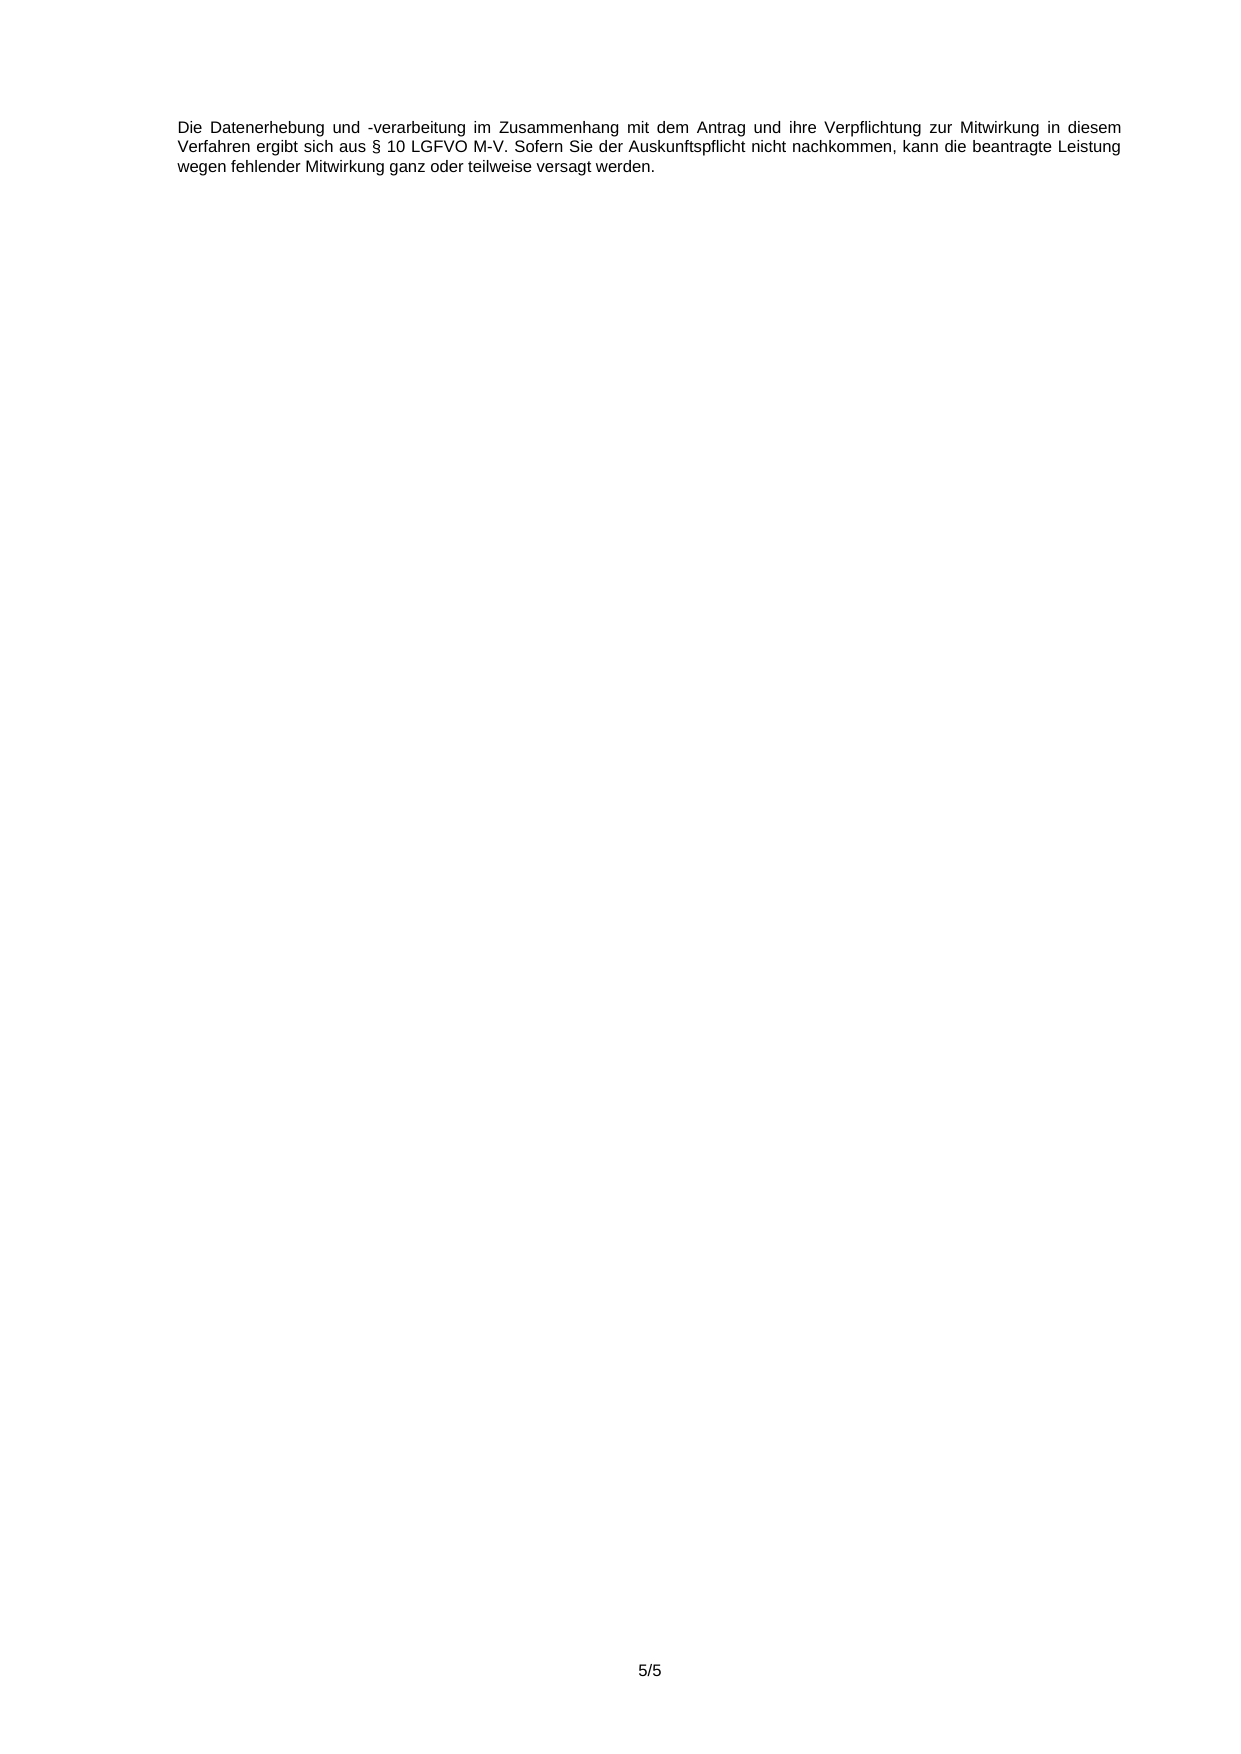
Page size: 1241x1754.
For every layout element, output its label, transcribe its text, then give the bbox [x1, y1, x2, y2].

text Die Datenerhebung und -verarbeitung im Zusammenhang mit dem Antrag und ihre Verpflichtung zur Mitwirkung in diesem Verfahren ergibt sich aus § 10 LGFVO M-V. Sofern Sie der Auskunftspflicht nicht nachkommen, kann die beantragte Leistung wegen fehlender Mitwirkung ganz oder teilweise versagt werden. [177, 118, 1122, 176]
